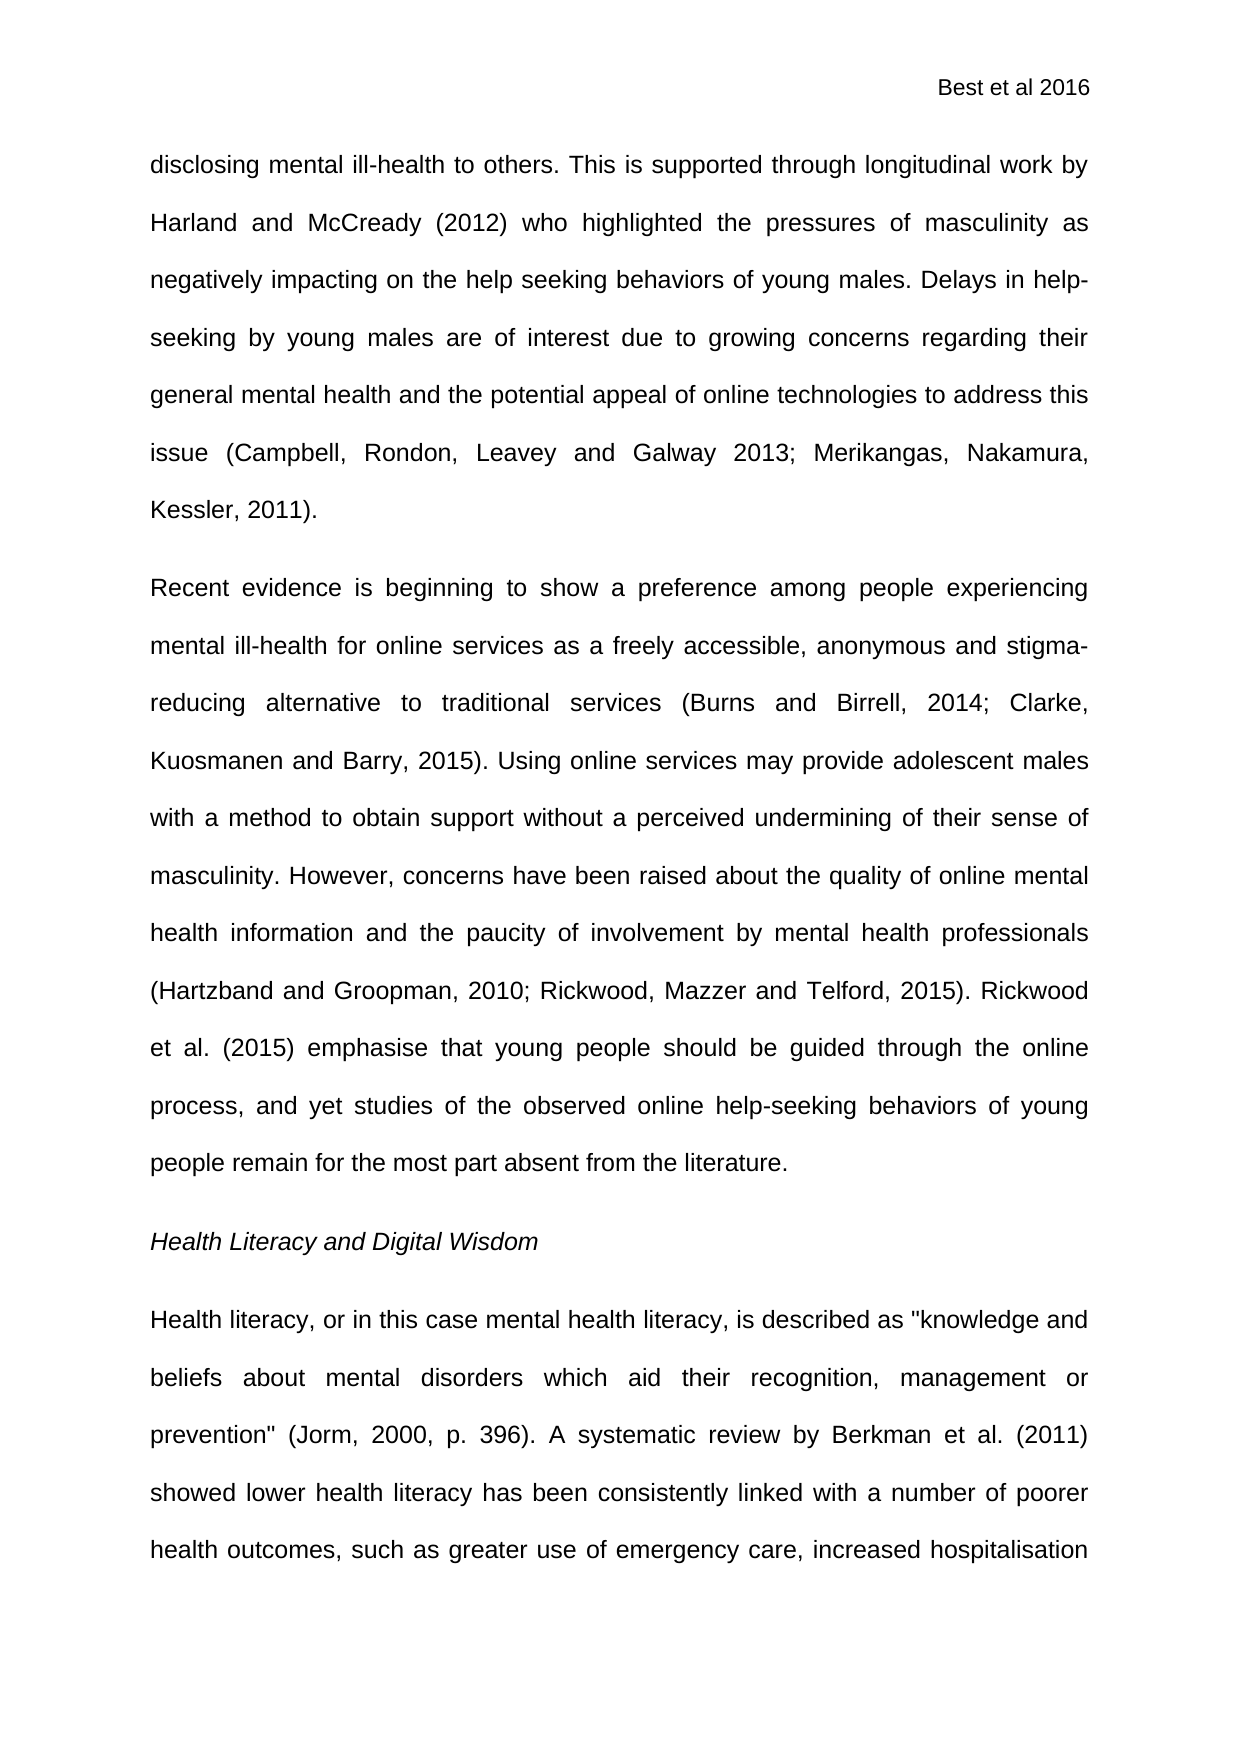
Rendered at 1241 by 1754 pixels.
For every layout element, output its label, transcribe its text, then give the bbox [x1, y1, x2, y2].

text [150, 150, 1090, 524]
text Recent evidence is beginning to show a preference among people experiencing mental ill-health for online services as a freely accessible, anonymous and stigma-reducing alternative to traditional services (Burns and Birrell, 2014; Clarke, Kuosmanen and Barry, 2015). Using online services may provide adolescent males with a method to obtain support without a perceived undermining of their sense of masculinity. However, concerns have been raised about the quality of online mental health information and the paucity of involvement by mental health professionals (Hartzband and Groopman, 2010; Rickwood, Mazzer and Telford, 2015). Rickwood et al. (2015) emphasise that young people should be guided through the online process, and yet studies of the observed online help-seeking behaviors of young people remain for the most part absent from the literature. [150, 573, 1090, 1177]
text Health Literacy and Digital Wisdom [150, 1227, 1090, 1255]
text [150, 1305, 1090, 1564]
